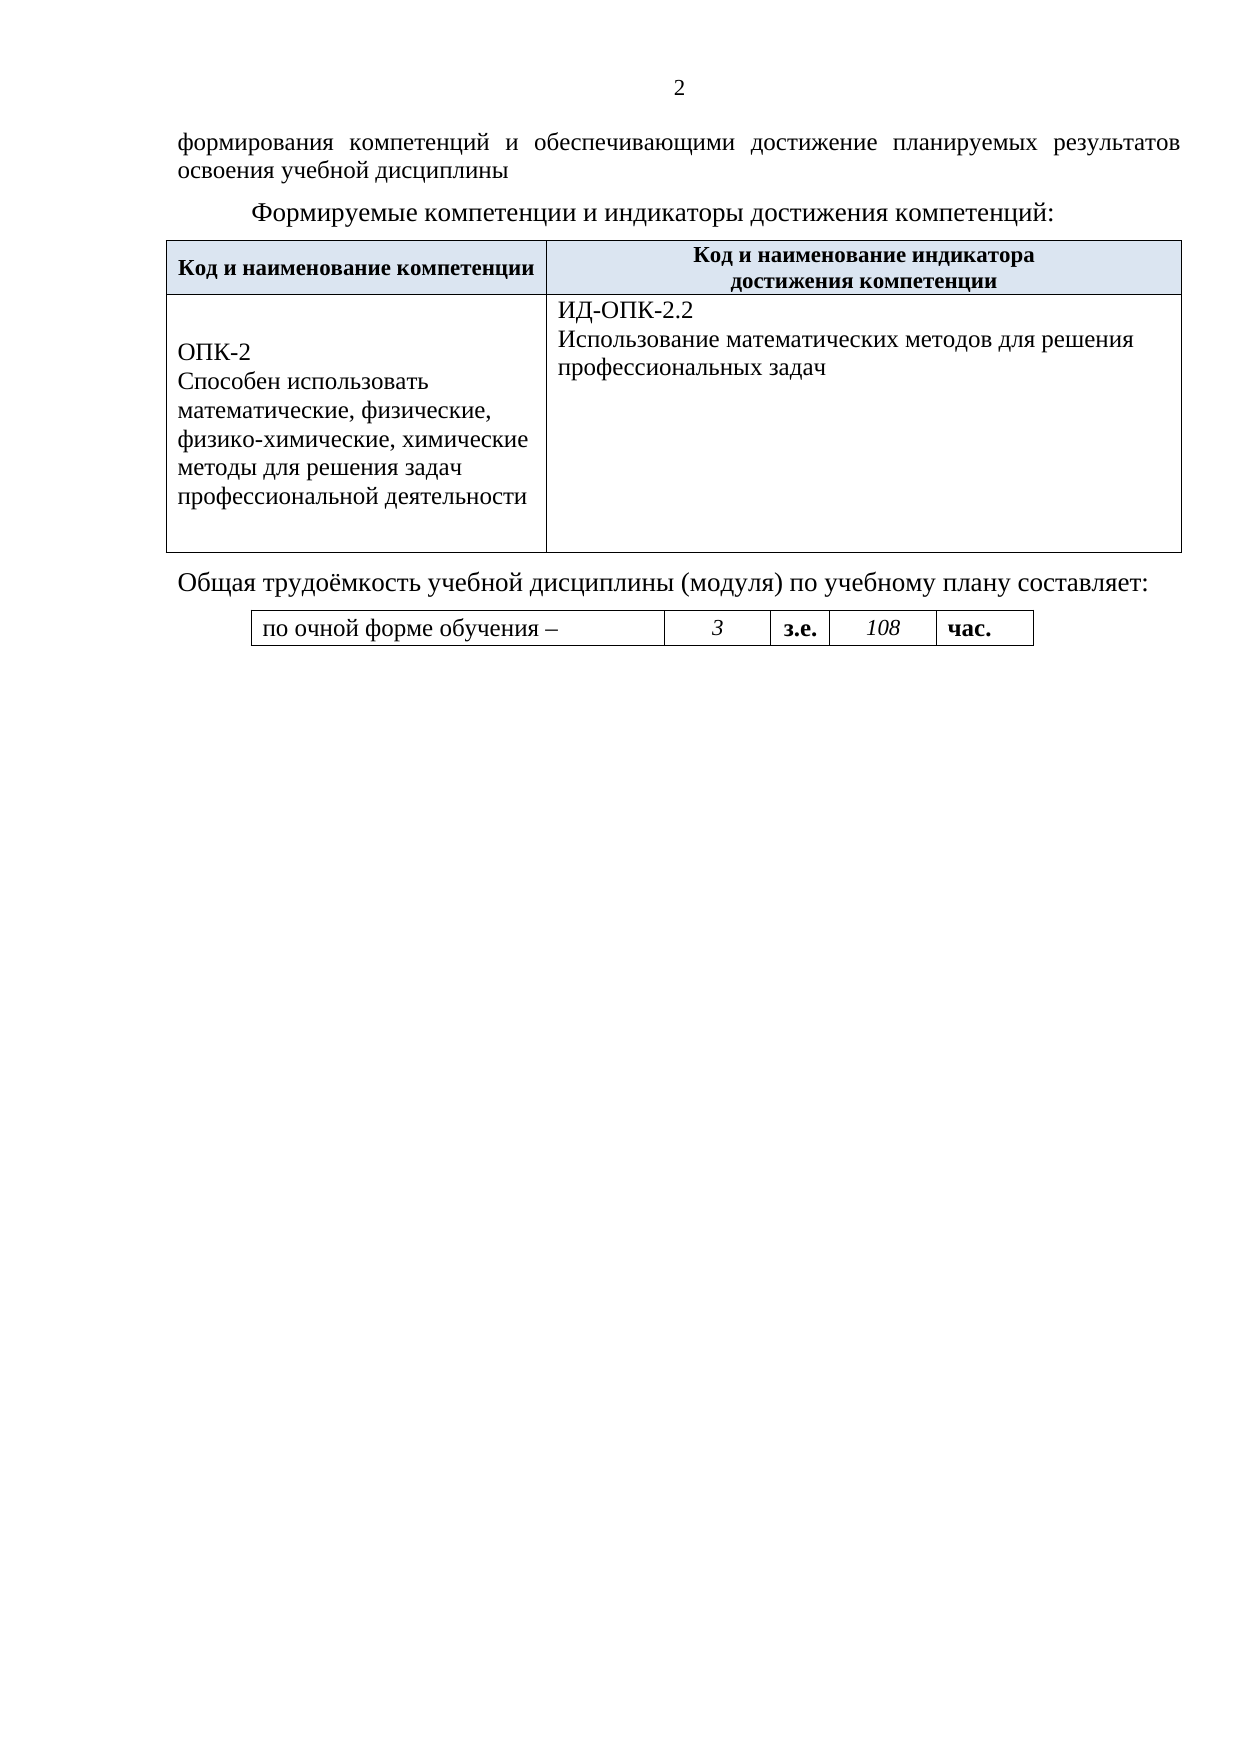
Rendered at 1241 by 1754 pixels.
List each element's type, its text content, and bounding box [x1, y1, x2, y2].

table_header Код и наименование компетенции [167, 241, 546, 294]
subtitle Общая трудоёмкость учебной дисциплины (модуля) по учебному плану составляет: [177, 566, 1181, 597]
table_header час. [937, 611, 1033, 645]
table_header Код и наименование индикатора достижения компетенции [547, 241, 1181, 294]
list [177, 127, 1181, 184]
table_header з.е. [771, 611, 829, 645]
table_header по очной форме обучения – [252, 611, 664, 645]
table_header 108 [830, 611, 936, 645]
table_header 3 [665, 611, 770, 645]
subtitle Формируемые компетенции и индикаторы достижения компетенций: [251, 197, 1181, 228]
table_cell ИД-ОПК-2.2 Использование математических методов для решения профессиональных задач [547, 295, 1181, 552]
table_cell ОПК-2 Способен использовать математические, физические, физико-химические, химические методы для решения задач профессиональной деятельности [167, 295, 546, 552]
